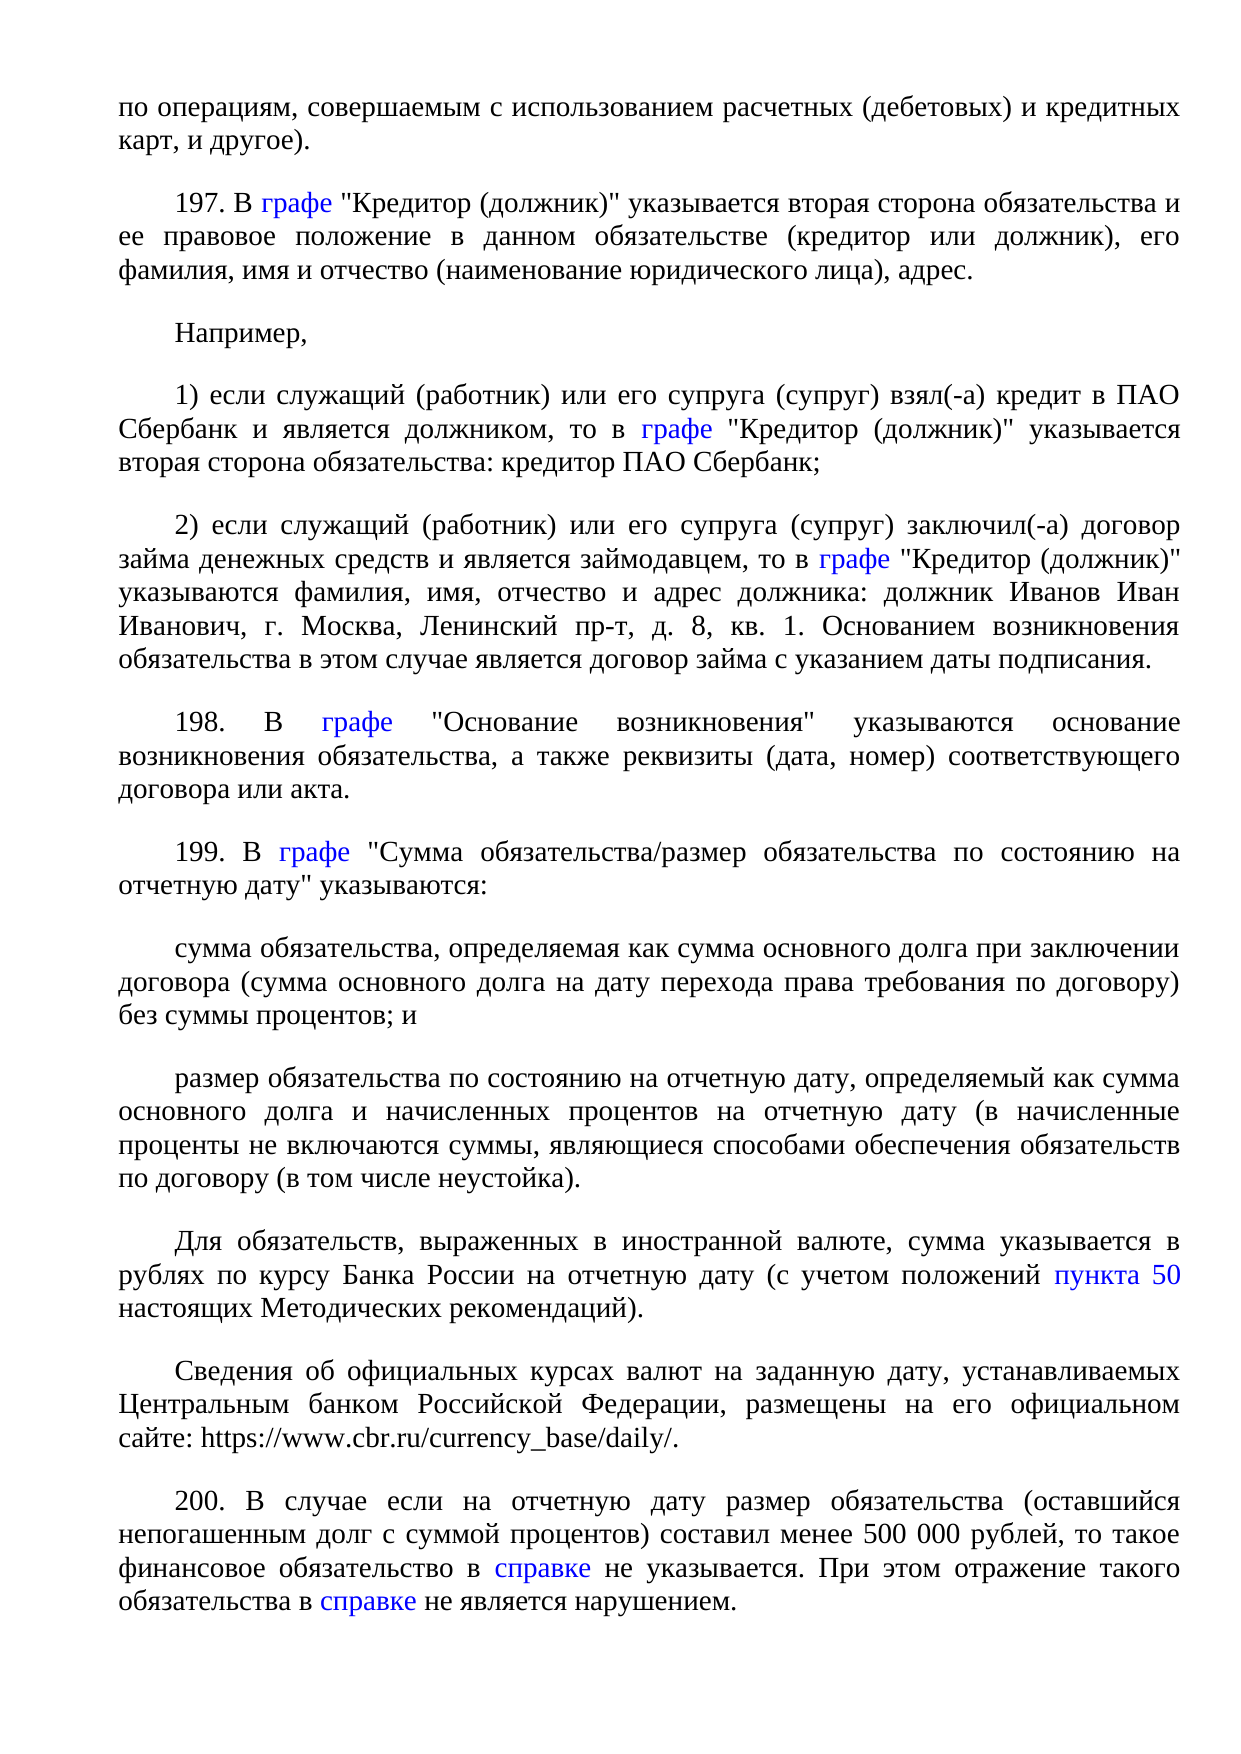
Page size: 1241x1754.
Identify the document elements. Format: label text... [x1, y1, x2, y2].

text 1) если служащий (работник) или его супруга (супруг) взял(-а) кредит в ПАО Сбербанк и является должником, то в графе "Кредитор (должник)" указывается вторая сторона обязательства: кредитор ПАО Сбербанк; [118, 377, 1181, 478]
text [118, 89, 1181, 156]
text размер обязательства по состоянию на отчетную дату, определяемый как сумма основного долга и начисленных процентов на отчетную дату (в начисленные проценты не включаются суммы, являющиеся способами обеспечения обязательств по договору (в том числе неустойка). [118, 1060, 1181, 1194]
text сумма обязательства, определяемая как сумма основного долга при заключении договора (сумма основного долга на дату перехода права требования по договору) без суммы процентов; и [118, 930, 1181, 1031]
text 199. В графе "Сумма обязательства/размер обязательства по состоянию на отчетную дату" указываются: [118, 834, 1181, 901]
text Например, [118, 315, 1181, 348]
text 2) если служащий (работник) или его супруга (супруг) заключил(-а) договор займа денежных средств и является займодавцем, то в графе "Кредитор (должник)" указываются фамилия, имя, отчество и адрес должника: должник Иванов Иван Иванович, г. Москва, Ленинский пр-т, д. 8, кв. 1. Основанием возникновения обязательства в этом случае является договор займа с указанием даты подписания. [118, 507, 1181, 675]
text Сведения об официальных курсах валют на заданную дату, устанавливаемых Центральным банком Российской Федерации, размещены на его официальном сайте: https://www.cbr.ru/currency_base/daily/. [118, 1353, 1181, 1454]
text 197. В графе "Кредитор (должник)" указывается вторая сторона обязательства и ее правовое положение в данном обязательстве (кредитор или должник), его фамилия, имя и отчество (наименование юридического лица), адрес. [118, 185, 1181, 286]
text 198. В графе "Основание возникновения" указываются основание возникновения обязательства, а также реквизиты (дата, номер) соответствующего договора или акта. [118, 704, 1181, 805]
text Для обязательств, выраженных в иностранной валюте, сумма указывается в рублях по курсу Банка России на отчетную дату (с учетом положений пункта 50 настоящих Методических рекомендаций). [118, 1223, 1181, 1324]
text 200. В случае если на отчетную дату размер обязательства (оставшийся непогашенным долг с суммой процентов) составил менее 500 000 рублей, то такое финансовое обязательство в справке не указывается. При этом отражение такого обязательства в справке не является нарушением. [118, 1483, 1181, 1617]
